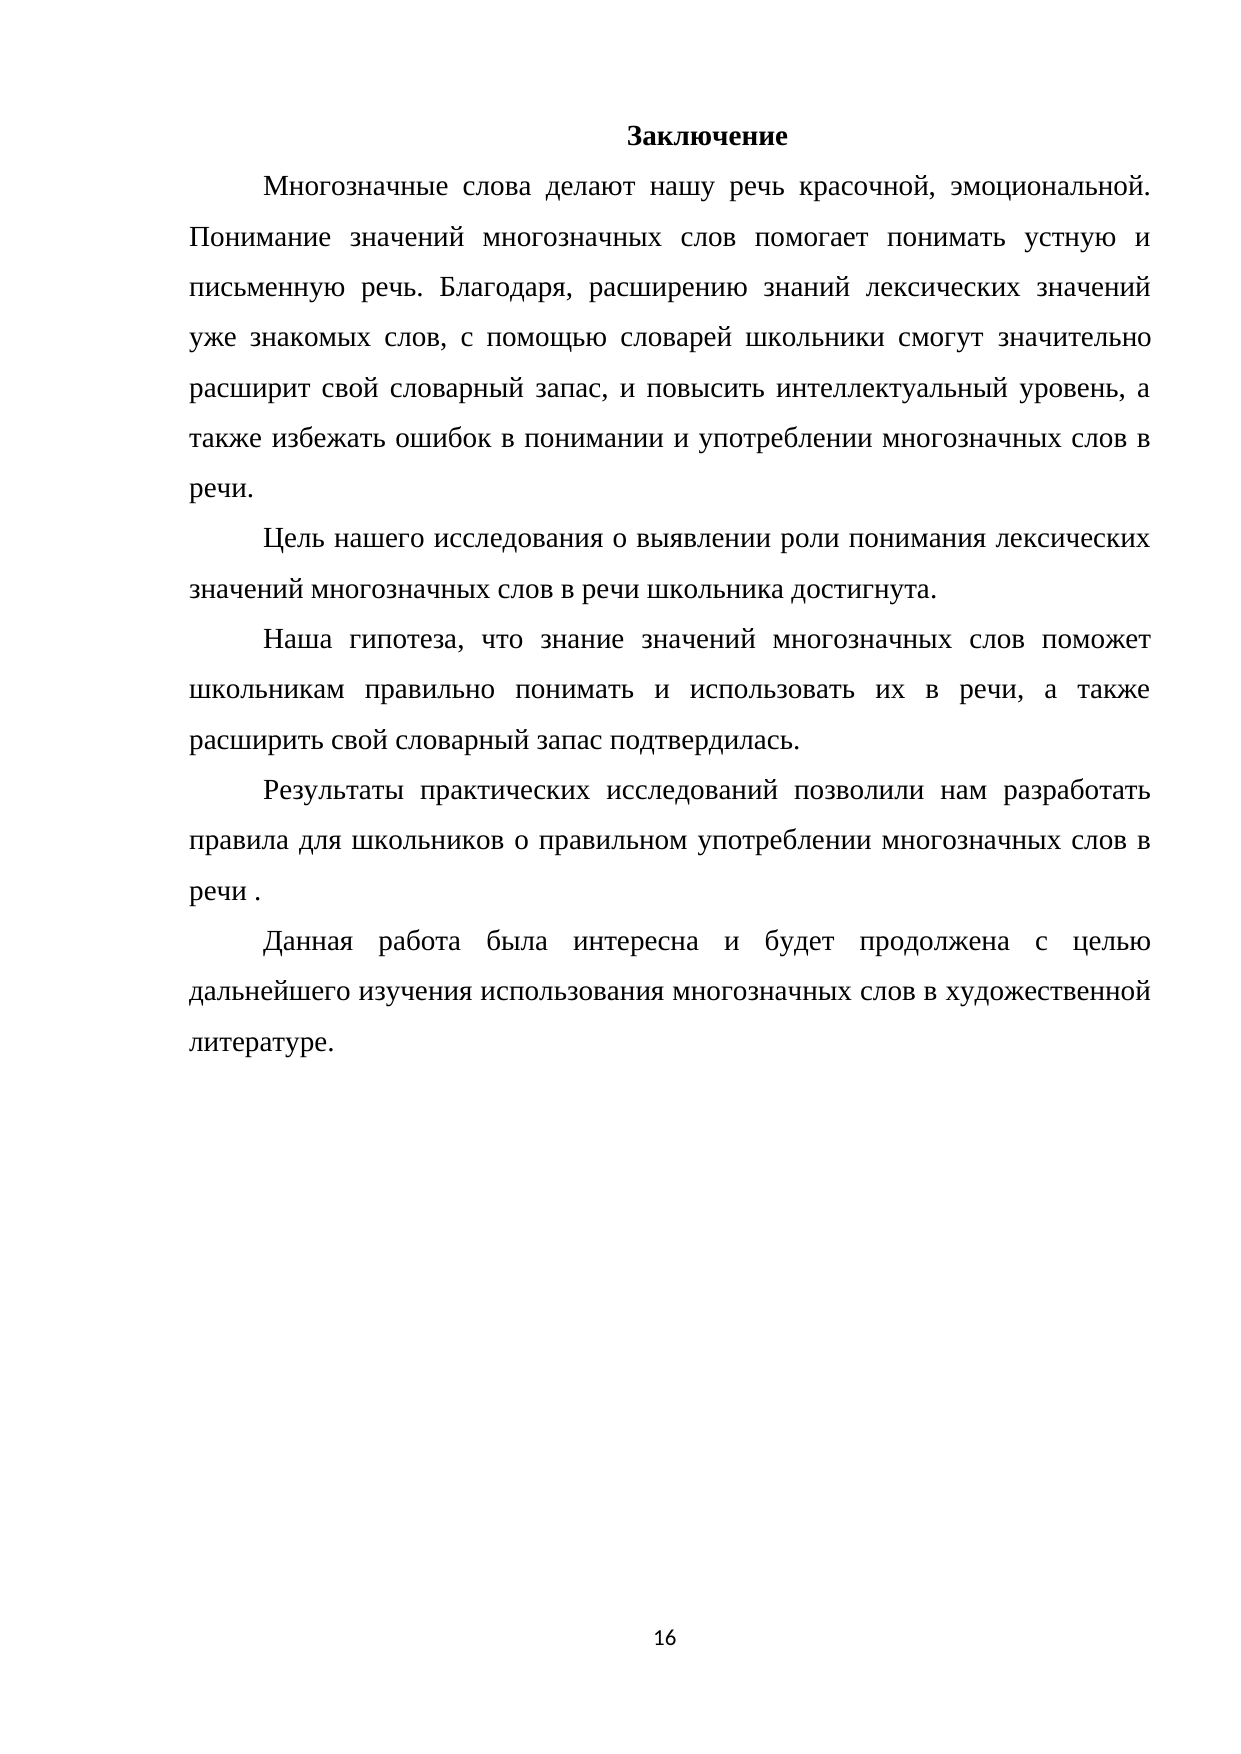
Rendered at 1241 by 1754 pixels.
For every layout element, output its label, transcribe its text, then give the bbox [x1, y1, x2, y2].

text Результаты практических исследований позволили нам разработать правила для школьников о правильном употреблении многозначных слов в речи . [189, 772, 1152, 906]
text Наша гипотеза, что знание значений многозначных слов поможет школьникам правильно понимать и использовать их в речи, а также расширить свой словарный запас подтвердилась. [189, 621, 1152, 755]
text Заключение [189, 118, 1152, 152]
text Данная работа была интересна и будет продолжена с целью дальнейшего изучения использования многозначных слов в художественной литературе. [189, 923, 1152, 1057]
text Цель нашего исследования о выявлении роли понимания лексических значений многозначных слов в речи школьника достигнута. [189, 521, 1152, 604]
text Многозначные слова делают нашу речь красочной, эмоциональной. Понимание значений многозначных слов помогает понимать устную и письменную речь. Благодаря, расширению знаний лексических значений уже знакомых слов, с помощью словарей школьники смогут значительно расширит свой словарный запас, и повысить интеллектуальный уровень, а также избежать ошибок в понимании и употреблении многозначных слов в речи. [189, 168, 1152, 504]
